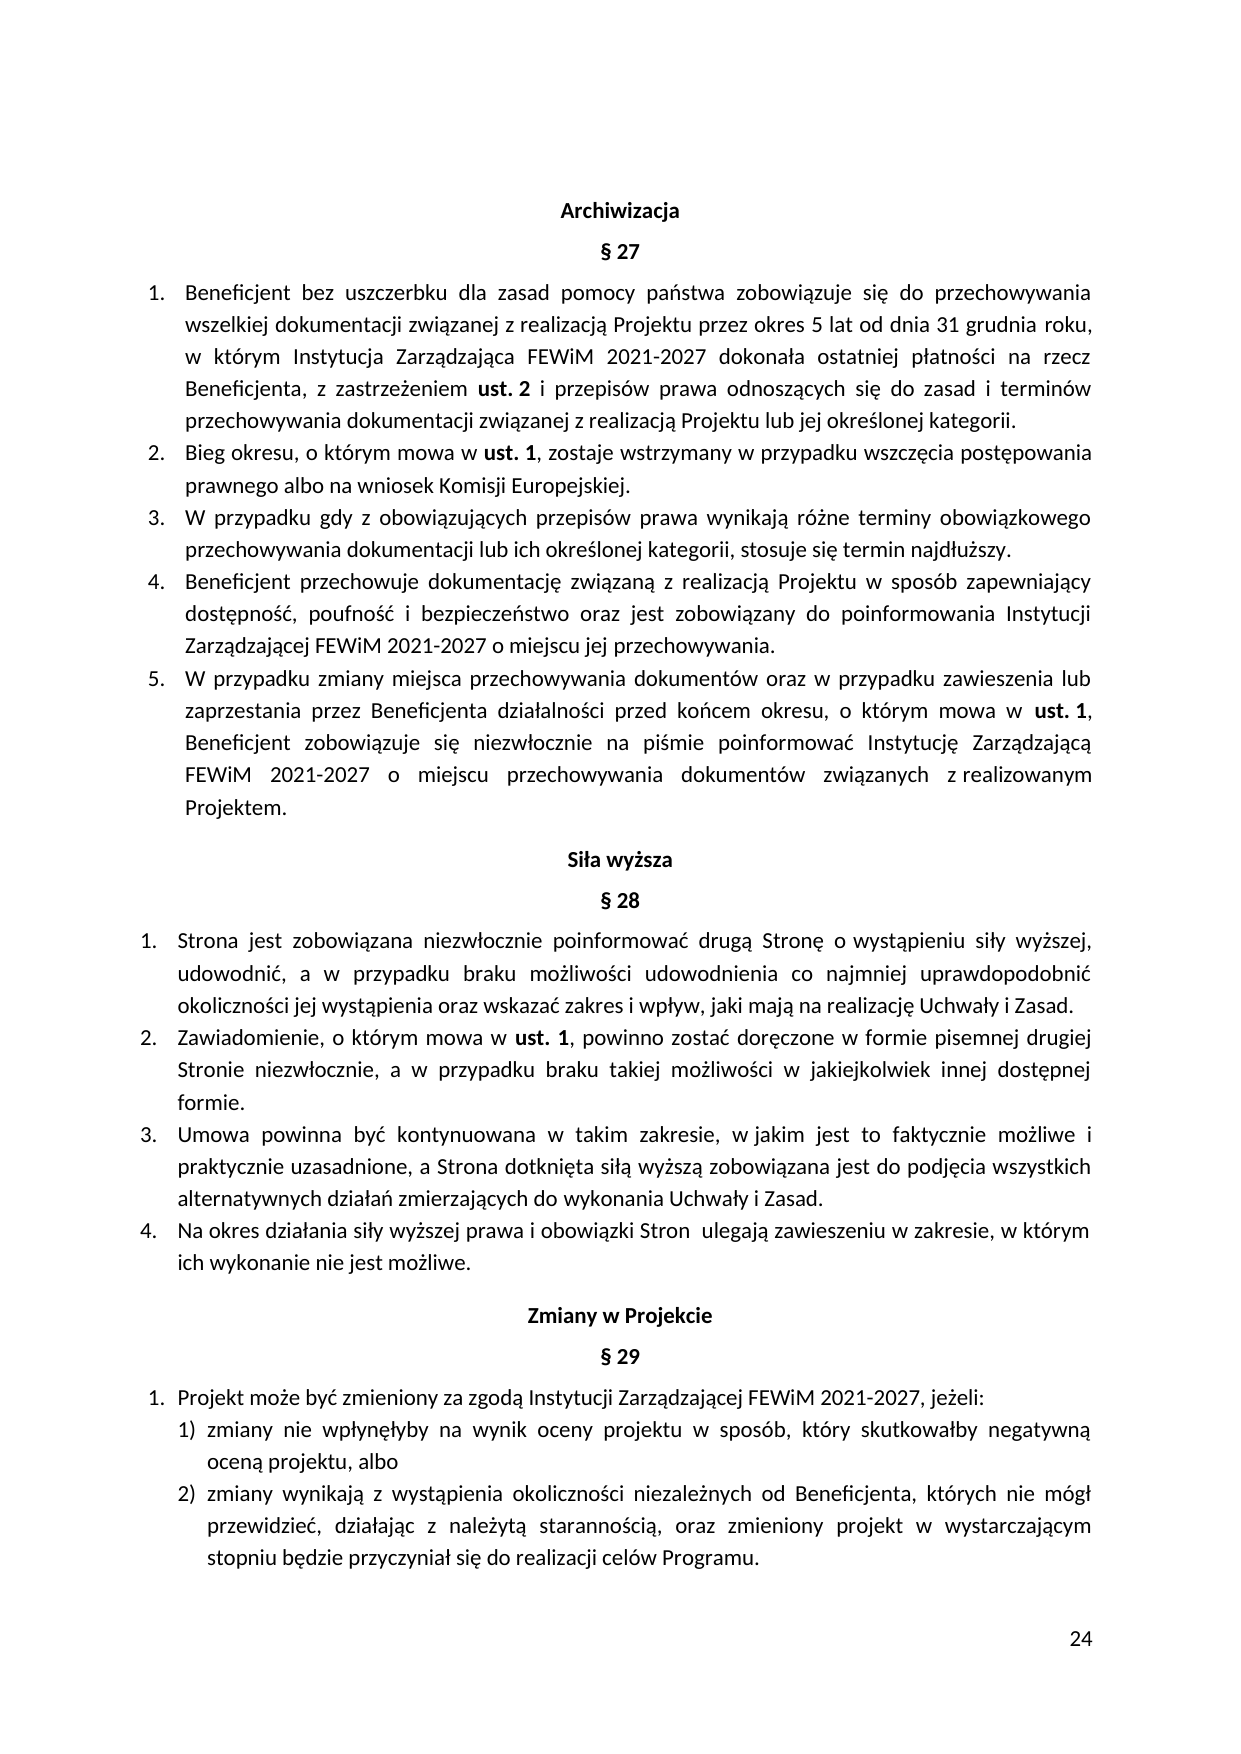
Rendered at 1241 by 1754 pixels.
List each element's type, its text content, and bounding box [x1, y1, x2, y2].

list Beneficjent bez uszczerbku dla zasad pomocy państwa zobowiązuje się do przechowywania wszelkiej dokumentacji związanej z realizacją Projektu przez okres 5 lat od dnia 31 grudnia roku, w którym Instytucja Zarządzająca FEWiM 2021-2027 dokonała ostatniej płatności na rzecz Beneficjenta, z zastrzeżeniem ust. 2 i przepisów prawa odnoszących się do zasad i terminów przechowywania dokumentacji związanej z realizacją Projektu lub jej określonej kategorii. [148, 278, 1092, 434]
text § 28 [148, 886, 1092, 914]
list W przypadku gdy z obowiązujących przepisów prawa wynikają różne terminy obowiązkowego przechowywania dokumentacji lub ich określonej kategorii, stosuje się termin najdłuższy. [148, 503, 1092, 563]
text § 29 [148, 1342, 1092, 1370]
list Beneficjent przechowuje dokumentację związaną z realizacją Projektu w sposób zapewniający dostępność, poufność i bezpieczeństwo oraz jest zobowiązany do poinformowania Instytucji Zarządzającej FEWiM 2021-2027 o miejscu jej przechowywania. [148, 567, 1092, 660]
text Zmiany w Projekcie [148, 1302, 1092, 1329]
text § 27 [148, 237, 1092, 265]
list W przypadku zmiany miejsca przechowywania dokumentów oraz w przypadku zawieszenia lub zaprzestania przez Beneficjenta działalności przed końcem okresu, o którym mowa w ust. 1, Beneficjent zobowiązuje się niezwłocznie na piśmie poinformować Instytucję Zarządzającą FEWiM 2021-2027 o miejscu przechowywania dokumentów związanych z realizowanym Projektem. [148, 664, 1092, 821]
list Strona jest zobowiązana niezwłocznie poinformować drugą Stronę o wystąpieniu siły wyższej, udowodnić, a w przypadku braku możliwości udowodnienia co najmniej uprawdopodobnić okoliczności jej wystąpienia oraz wskazać zakres i wpływ, jaki mają na realizację Uchwały i Zasad. [140, 927, 1092, 1019]
text Siła wyższa [148, 846, 1092, 874]
list Umowa powinna być kontynuowana w takim zakresie, w jakim jest to faktycznie możliwe i praktycznie uzasadnione, a Strona dotknięta siłą wyższą zobowiązana jest do podjęcia wszystkich alternatywnych działań zmierzających do wykonania Uchwały i Zasad. [140, 1120, 1092, 1212]
list Projekt może być zmieniony za zgodą Instytucji Zarządzającej FEWiM 2021-2027, jeżeli: [148, 1383, 1092, 1411]
list zmiany wynikają z wystąpienia okoliczności niezależnych od Beneficjenta, których nie mógł przewidzieć, działając z należytą starannością, oraz zmieniony projekt w wystarczającym stopniu będzie przyczyniał się do realizacji celów Programu. [177, 1479, 1092, 1572]
list Bieg okresu, o którym mowa w ust. 1, zostaje wstrzymany w przypadku wszczęcia postępowania prawnego albo na wniosek Komisji Europejskiej. [148, 438, 1092, 499]
list Zawiadomienie, o którym mowa w ust. 1, powinno zostać doręczone w formie pisemnej drugiej Stronie niezwłocznie, a w przypadku braku takiej możliwości w jakiejkolwiek innej dostępnej formie. [140, 1023, 1092, 1116]
list zmiany nie wpłynęłyby na wynik oceny projektu w sposób, który skutkowałby negatywną oceną projektu, albo [177, 1415, 1092, 1475]
list Archiwizacja [148, 197, 1092, 224]
list Na okres działania siły wyższej prawa i obowiązki Stron ulegają zawieszeniu w zakresie, w którym ich wykonanie nie jest możliwe. [140, 1216, 1092, 1277]
